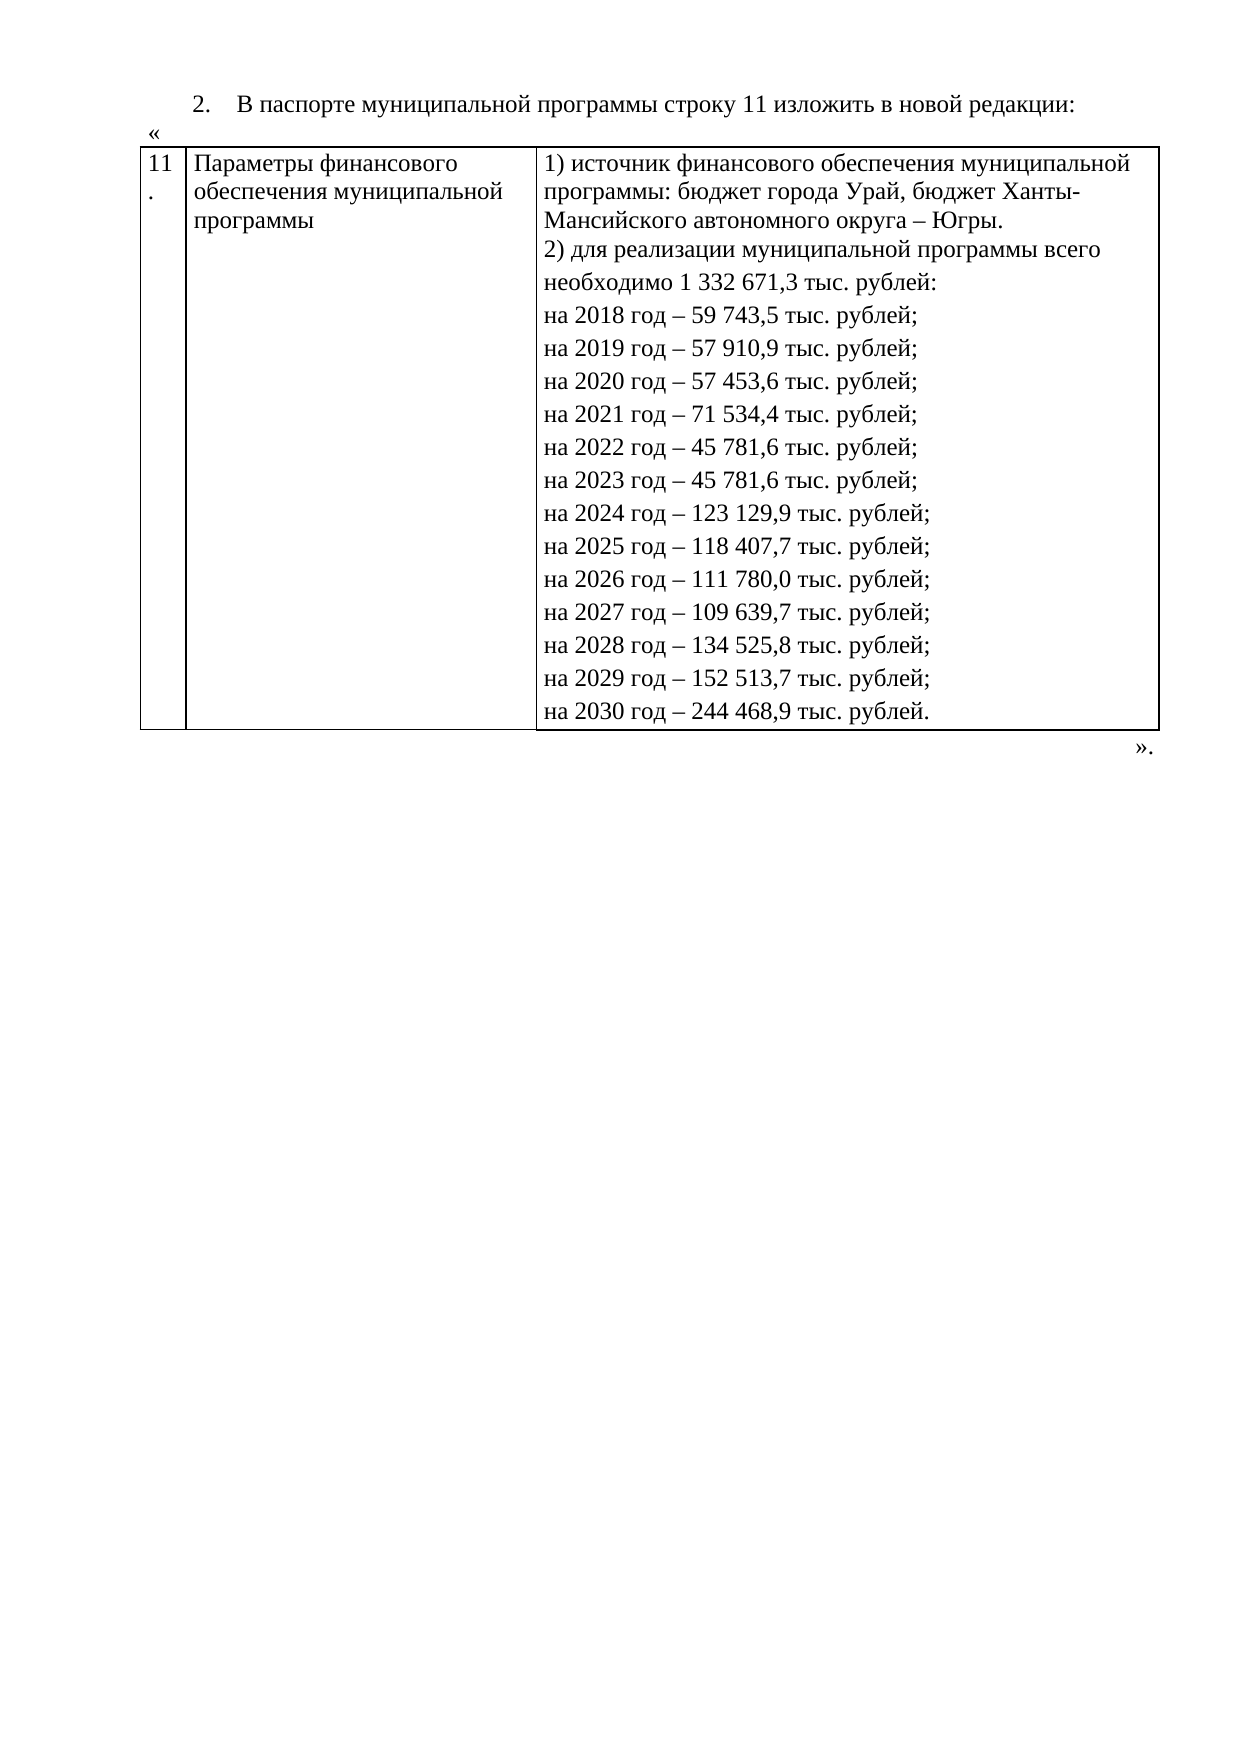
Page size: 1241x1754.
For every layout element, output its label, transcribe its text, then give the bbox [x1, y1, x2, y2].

text ». [148, 731, 1199, 759]
list В паспорте муниципальной программы строку 11 изложить в новой редакции: [192, 89, 1152, 117]
table_header 1) источник финансового обеспечения муниципальной программы: бюджет города Урай, бюджет Ханты-Мансийского автономного округа – Югры. 2) для реализации муниципальной программы всего необходимо 1 332 671,3 тыс. рублей: на 2018 год – 59 743,5 тыс. рублей; на 2019 год – 57 910,9 тыс. рублей; на 2020 год – 57 453,6 тыс. рублей; на 2021 год – 71 534,4 тыс. рублей; на 2022 год – 45 781,6 тыс. рублей; на 2023 год – 45 781,6 тыс. рублей; на 2024 год – 123 129,9 тыс. рублей; на 2025 год – 118 407,7 тыс. рублей; на 2026 год – 111 780,0 тыс. рублей; на 2027 год – 109 639,7 тыс. рублей; на 2028 год – 134 525,8 тыс. рублей; на 2029 год – 152 513,7 тыс. рублей; на 2030 год – 244 468,9 тыс. рублей. [537, 148, 1158, 729]
text « [148, 117, 1152, 146]
table_header 11. [141, 148, 185, 729]
table_header Параметры финансового обеспечения муниципальной программы [187, 148, 536, 729]
